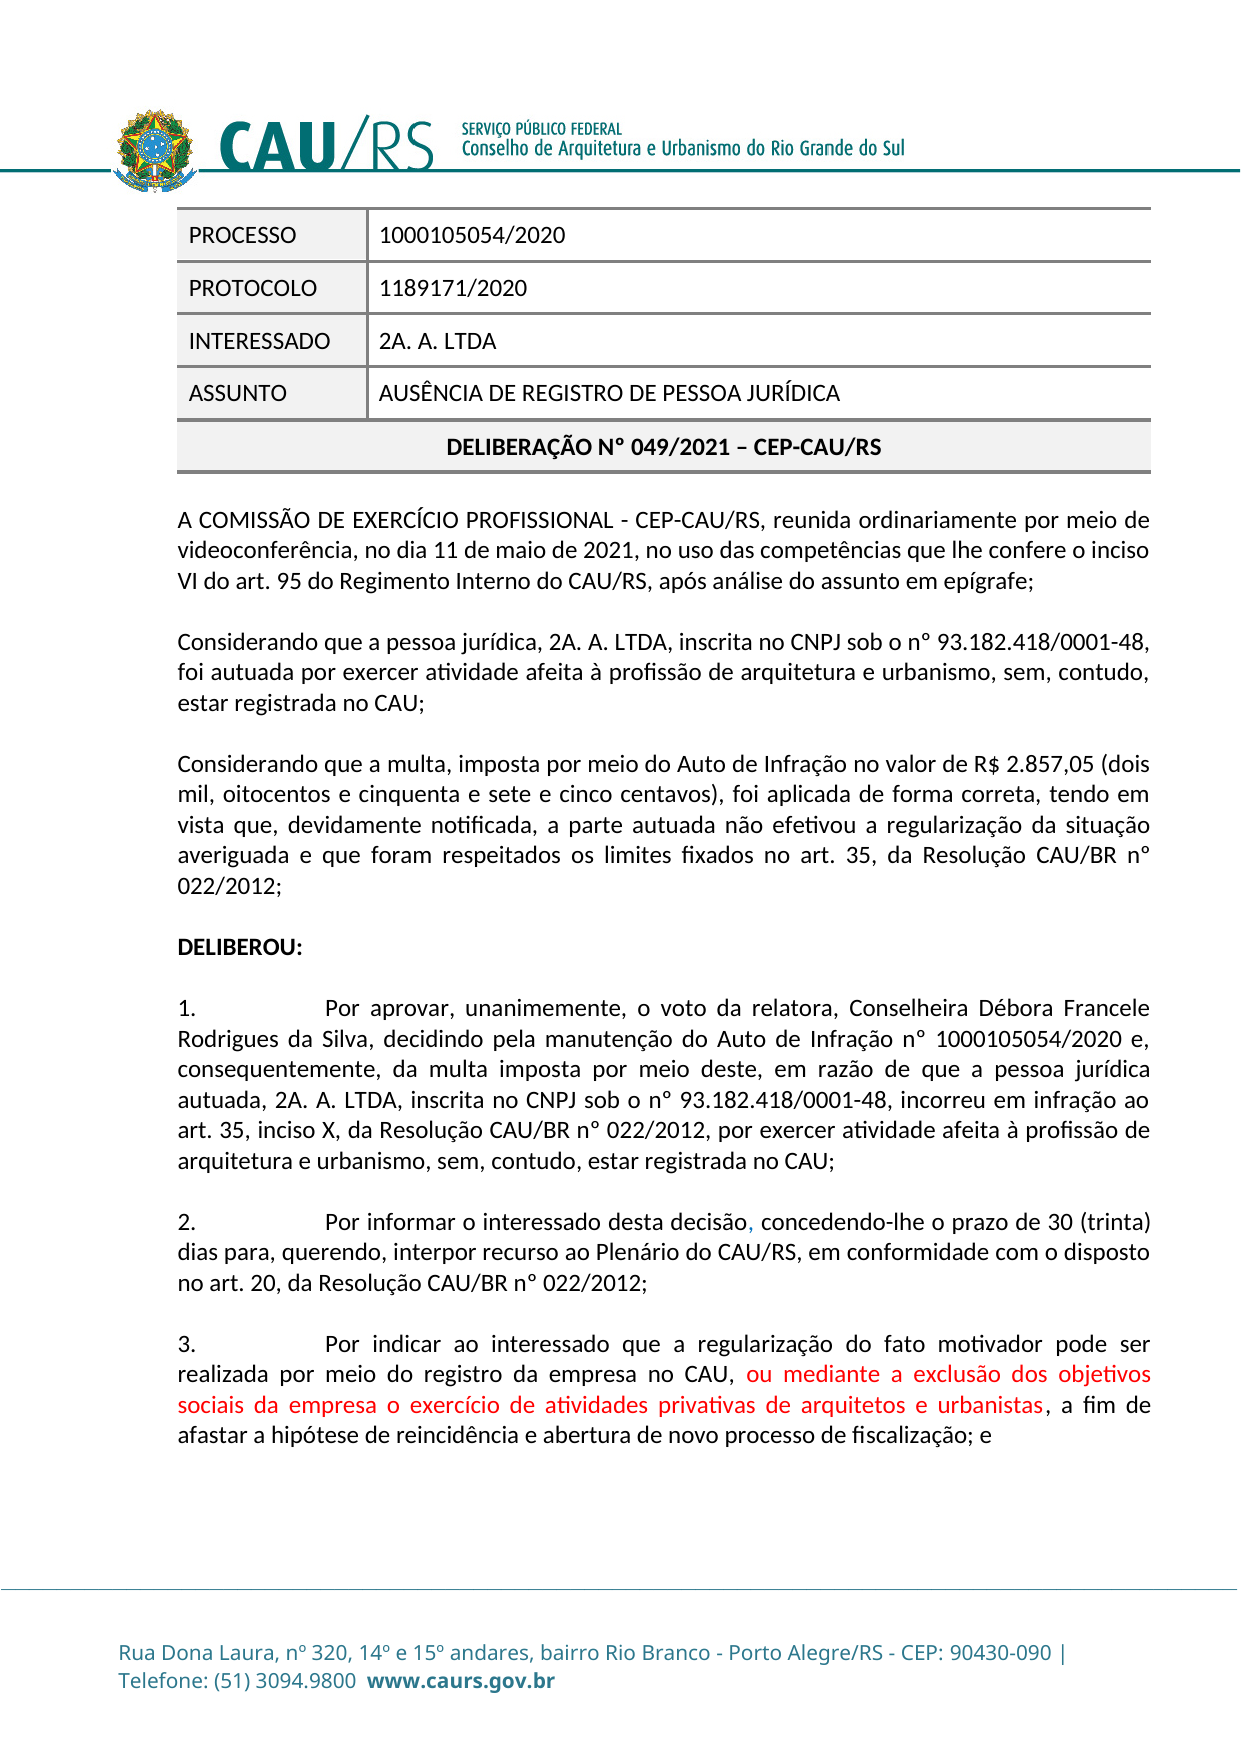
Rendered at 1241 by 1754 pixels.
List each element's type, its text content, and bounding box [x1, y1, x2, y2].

text A COMISSÃO DE EXERCÍCIO PROFISSIONAL - CEP-CAU/RS, reunida ordinariamente por meio de videoconferência, no dia 11 de maio de 2021, no uso das competências que lhe confere o inciso VI do art. 95 do Regimento Interno do CAU/RS, após análise do assunto em epígrafe; [177, 504, 1152, 596]
table_cell PROTOCOLO [177, 263, 366, 312]
list Por informar o interessado desta decisão, concedendo-lhe o prazo de 30 (trinta) dias para, querendo, interpor recurso ao Plenário do CAU/RS, em conformidade com o disposto no art. 20, da Resolução CAU/BR nº 022/2012; [177, 1206, 1152, 1297]
table_header 1000105054/2020 [369, 210, 1151, 259]
table_cell DELIBERAÇÃO Nº 049/2021 – CEP-CAU/RS [177, 422, 1151, 470]
table_cell INTERESSADO [177, 315, 366, 365]
table_cell AUSÊNCIA DE REGISTRO DE PESSOA JURÍDICA [369, 368, 1151, 418]
table_cell ASSUNTO [177, 368, 366, 418]
list Por aprovar, unanimemente, o voto da relatora, Conselheira Débora Francele Rodrigues da Silva, decidindo pela manutenção do Auto de Infração nº 1000105054/2020 e, consequentemente, da multa imposta por meio deste, em razão de que a pessoa jurídica autuada, 2A. A. LTDA, inscrita no CNPJ sob o nº 93.182.418/0001-48, incorreu em infração ao art. 35, inciso X, da Resolução CAU/BR nº 022/2012, por exercer atividade afeita à profissão de arquitetura e urbanismo, sem, contudo, estar registrada no CAU; [177, 992, 1152, 1175]
list Por indicar ao interessado que a regularização do fato motivador pode ser realizada por meio do registro da empresa no CAU, ou mediante a exclusão dos objetivos sociais da empresa o exercício de atividades privativas de arquitetos e urbanistas, a fim de afastar a hipótese de reincidência e abertura de novo processo de fiscalização; e [177, 1328, 1152, 1450]
picture [0, 43, 1241, 203]
table_cell 2A. A. LTDA [369, 315, 1151, 365]
table_cell 1189171/2020 [369, 263, 1151, 312]
table_header PROCESSO [177, 210, 366, 259]
text DELIBEROU: [177, 931, 1152, 962]
text Considerando que a multa, imposta por meio do Auto de Infração no valor de R$ 2.857,05 (dois mil, oitocentos e cinquenta e sete e cinco centavos), foi aplicada de forma correta, tendo em vista que, devidamente notificada, a parte autuada não efetivou a regularização da situação averiguada e que foram respeitados os limites fixados no art. 35, da Resolução CAU/BR nº 022/2012; [177, 748, 1152, 901]
text Considerando que a pessoa jurídica, 2A. A. LTDA, inscrita no CNPJ sob o nº 93.182.418/0001-48, foi autuada por exercer atividade afeita à profissão de arquitetura e urbanismo, sem, contudo, estar registrada no CAU; [177, 626, 1152, 718]
